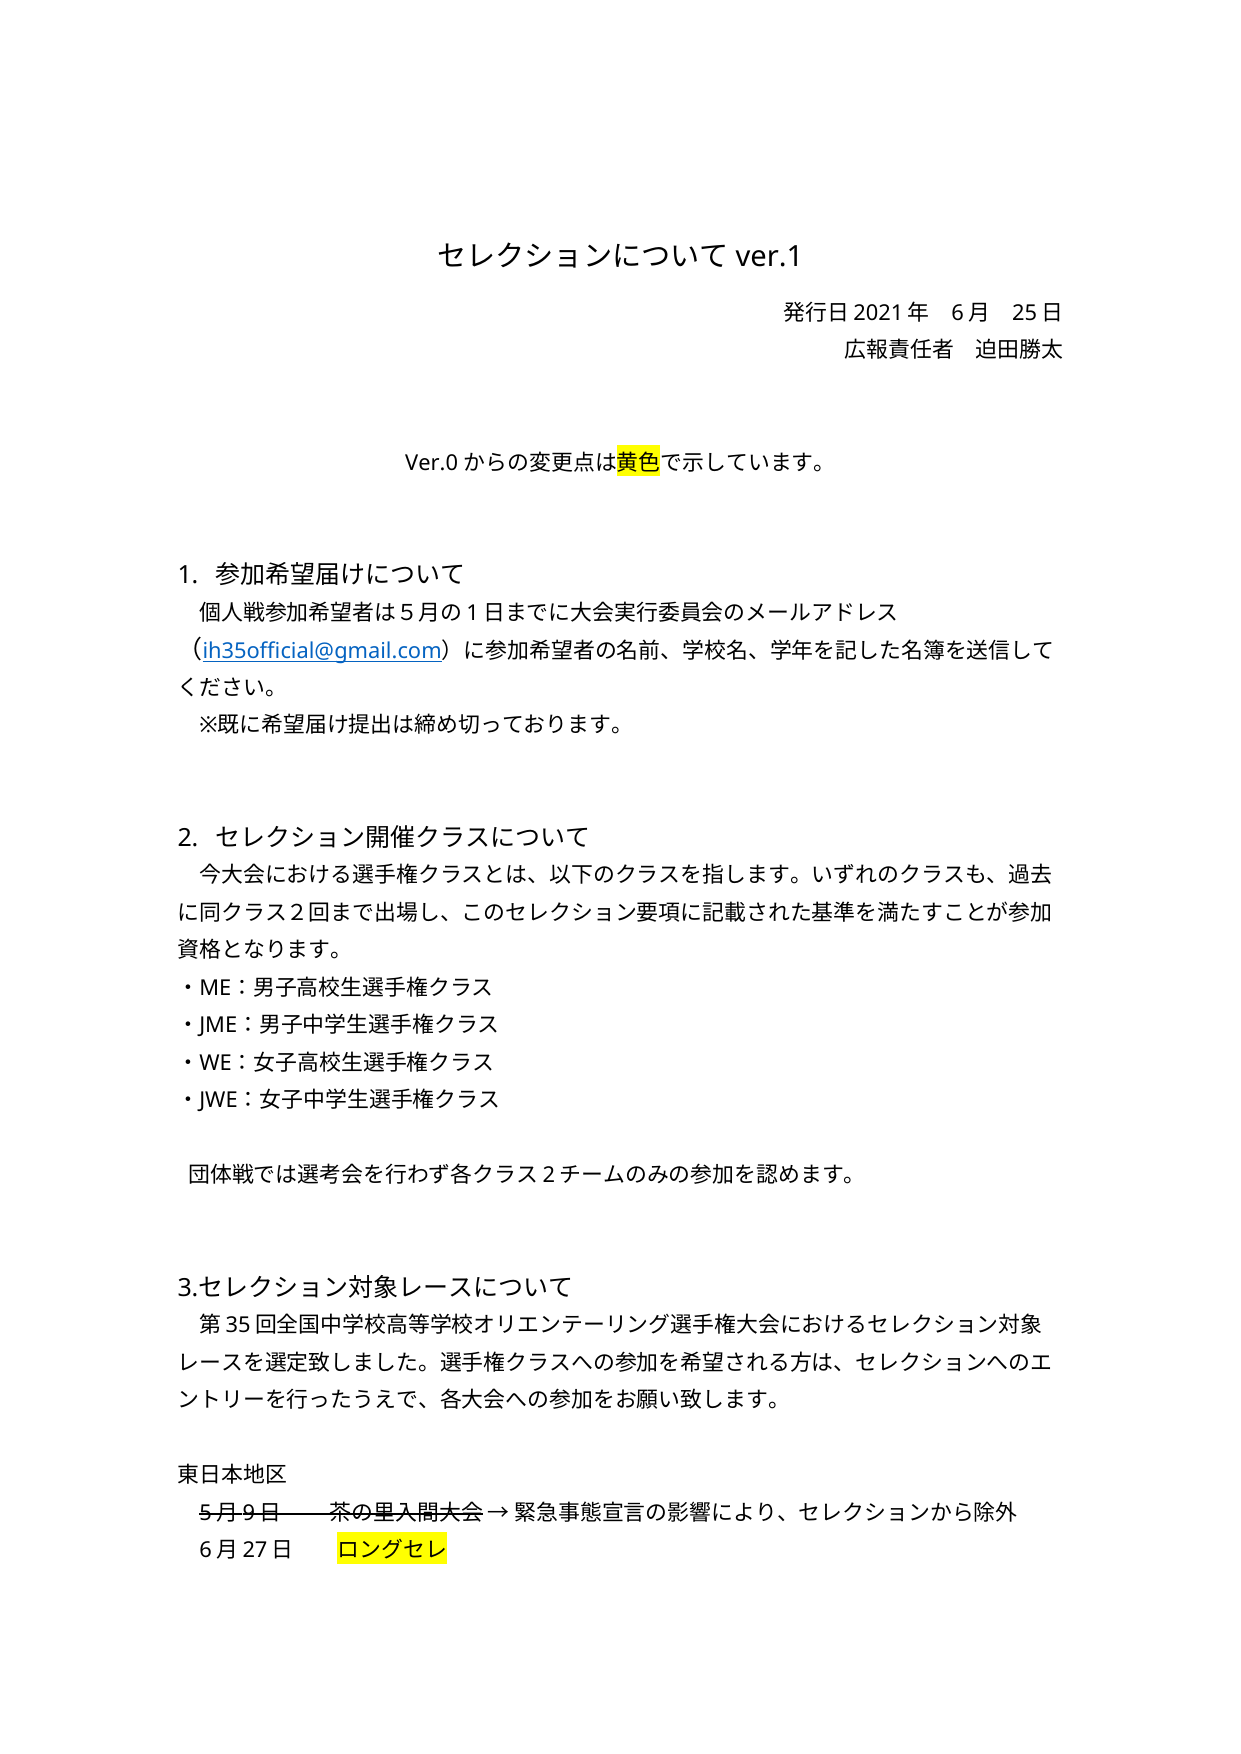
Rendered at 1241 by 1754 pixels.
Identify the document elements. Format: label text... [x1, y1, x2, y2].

text ・JWE：女子中学生選手権クラス [177, 1079, 1063, 1117]
text 団体戦では選考会を行わず各クラス2チームのみの参加を認めます。 [177, 1154, 1063, 1192]
text ・ME：男子高校生選手権クラス [177, 967, 1063, 1004]
text ・JME：男子中学生選手権クラス [177, 1004, 1063, 1042]
text ※既に希望届け提出は締め切っております。 [177, 704, 1063, 742]
text セレクションについて ver.1 [177, 217, 1063, 292]
list 参加希望届けについて [177, 554, 1063, 592]
text 6月27日 ロングセレ [177, 1529, 1063, 1567]
text 個人戦参加希望者は５月の1日までに大会実行委員会のメールアドレス（ih35official@gmail.com）に参加希望者の名前、学校名、学年を記した名簿を送信してください。 [177, 592, 1063, 704]
text 5月9日 茶の里入間大会 → 緊急事態宣言の影響により、セレクションから除外 [177, 1492, 1063, 1529]
text Ver.0 からの変更点は黄色で示しています。 [177, 442, 1063, 479]
text 今大会における選手権クラスとは、以下のクラスを指します。いずれのクラスも、過去に同クラス２回まで出場し、このセレクション要項に記載された基準を満たすことが参加資格となります。 [177, 854, 1063, 967]
text 第35回全国中学校高等学校オリエンテーリング選手権大会におけるセレクション対象レースを選定致しました。選手権クラスへの参加を希望される方は、セレクションへのエントリーを行ったうえで、各大会への参加をお願い致します。 [177, 1304, 1063, 1417]
list セレクション開催クラスについて [177, 817, 1063, 854]
text ・WE：女子高校生選手権クラス [177, 1042, 1063, 1079]
text 広報責任者 迫田勝太 [177, 329, 1063, 367]
text 3.セレクション対象レースについて [177, 1267, 1063, 1304]
text 発行日2021年 6月 25日 [177, 292, 1063, 329]
text 東日本地区 [177, 1454, 1063, 1492]
